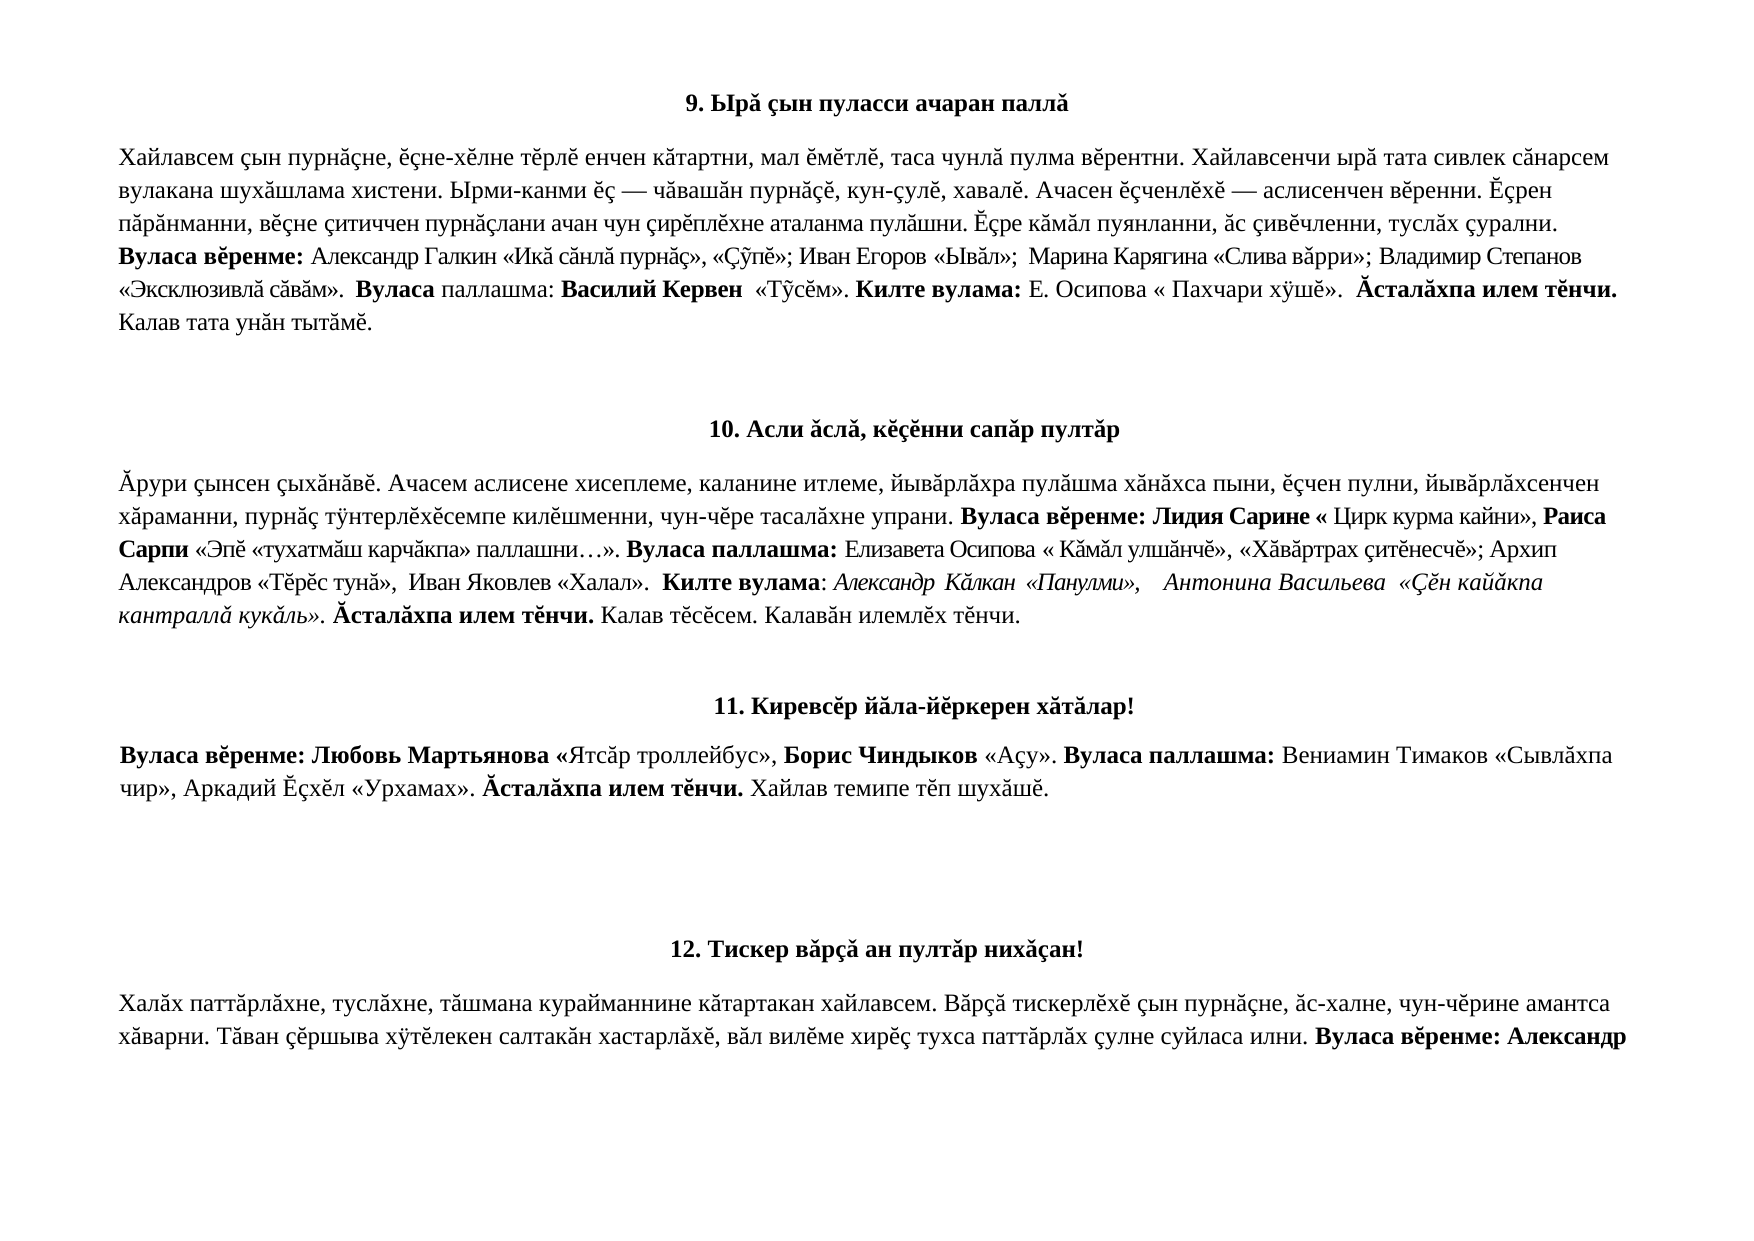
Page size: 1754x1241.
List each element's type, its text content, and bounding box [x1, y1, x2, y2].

text 9. Ырǎ çын пуласси ачаран паллǎ [118, 88, 1636, 117]
text 12. Тискер вǎрçǎ ан пултǎр нихǎçан! [118, 934, 1636, 963]
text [118, 988, 1636, 1050]
text 11. Киревсĕр йăла-йĕркерен хăтăлар! [119, 697, 1633, 719]
text 10. Асли ǎслǎ, кĕçĕнни сапǎр пултǎр [118, 414, 1636, 443]
text Вуласа вĕренме: Любовь Мартьянова «Ятсăр троллейбус», Борис Чиндыков «Аçу». Вуласа паллашма: Вениамин Тимаков «Сывлăхпа чир», Аркадий Ĕçхĕл «Урхамах». Ăсталăхпа илем тĕнчи. Хайлав темипе тĕп шухăшĕ. [119, 740, 1633, 802]
text Хайлавсем çын пурнăçне, ĕçне-хĕлне тĕрлĕ енчен кăтартни, мал ĕмĕтлĕ, таса чунлă пулма вĕрентни. Хайлавсенчи ырă тата сивлек сăнарсем вулакана шухăшлама хистени. Ырми-канми ĕç — чăвашăн пурнăçĕ, кун-çулĕ, хавалĕ. Ачасен ĕçченлĕхĕ — аслисенчен вĕренни. Ĕçрен пăрăнманни, вĕçне çитиччен пурнăçлани ачан чун çирĕплĕхне аталанма пулăшни. Ĕçре кăмăл пуянланни, ăс çивĕчленни, туслăх çурални. Вуласа вĕренме: Александр Галкин «Икă сăнлă пурнăç», «Çỹпĕ»; Иван Егоров «Ывăл»; Марина Карягина «Слива вǎрри»; Владимир Степанов «Эксклюзивлă сăвăм». Вуласа паллашма: Василий Кервен «Тỹсĕм». Килте вулама: Е. Осипова « Пахчари хÿшĕ». Ăсталăхпа илем тĕнчи. Калав тата унăн тытăмĕ. [118, 142, 1636, 336]
text Ăрури çынсен çыхăнăвĕ. Ачасем аслисене хисеплеме, каланине итлеме, йывăрлăхра пулăшма хăнăхса пыни, ĕçчен пулни, йывăрлăхсенчен хăраманни, пурнăç тÿнтерлĕхĕсемпе килĕшменни, чун-чĕре тасалăхне упрани. Вуласа вĕренме: Лидия Сарине « Цирк курма кайни», Раиса Сарпи «Эпĕ «тухатмăш карчăкпа» паллашни…». Вуласа паллашма: Елизавета Осипова « Кǎмǎл улшăнчĕ», «Хăвăртрах çитĕнесчĕ»; Архип Александров «Тĕрĕс тунă», Иван Яковлев «Халал». Килте вулама: Александр Кăлкан «Панулми», Антонина Васильева «Çĕн кайǎкпа кантраллǎ кукǎль». Ăсталăхпа илем тĕнчи. Калав тĕсĕсем. Калавăн илемлĕх тĕнчи. [118, 468, 1636, 629]
